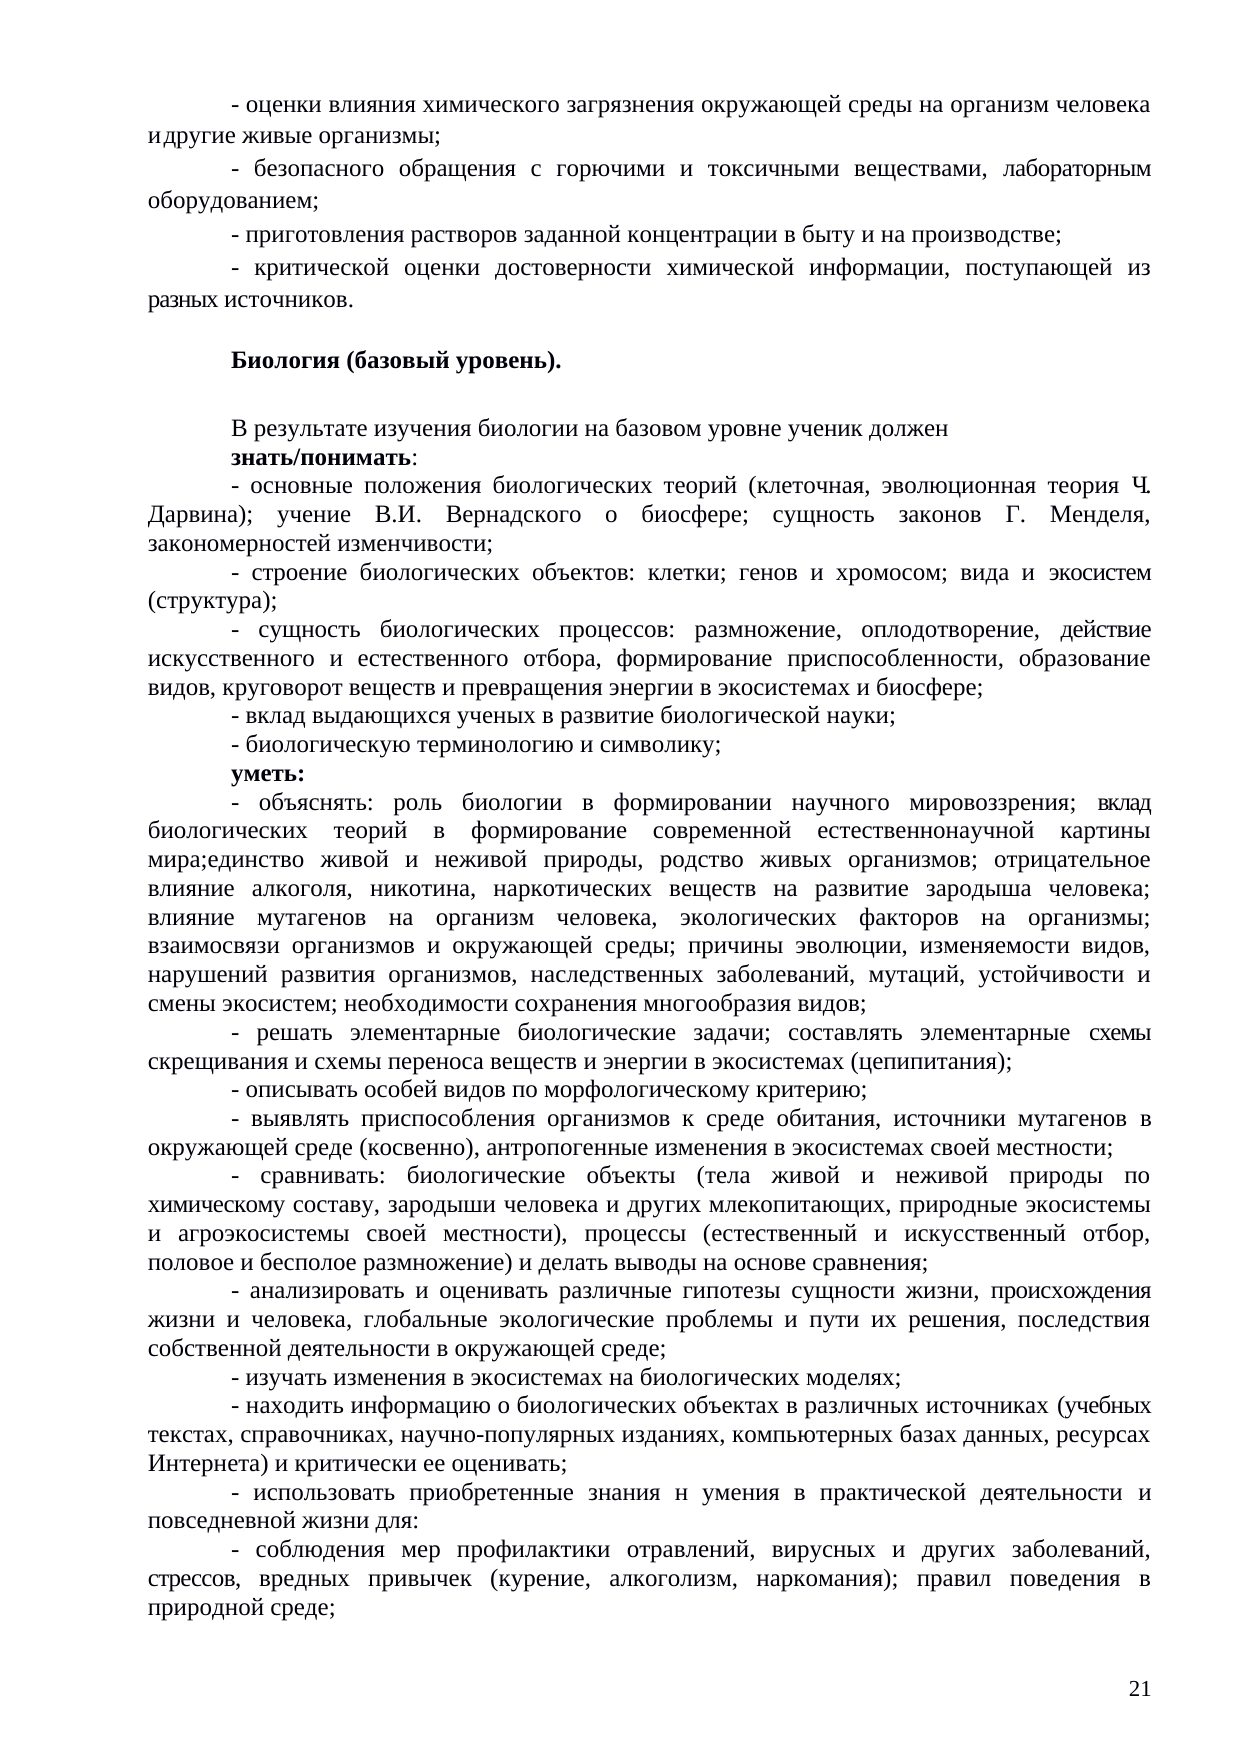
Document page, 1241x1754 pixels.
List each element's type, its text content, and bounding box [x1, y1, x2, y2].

text знать/понимать: [148, 442, 1152, 471]
list - критической оценки достоверности химической информации, поступающей из разных источников. [148, 252, 1152, 313]
list - объяснять: роль биологии в формировании научного мировоззрения; вклад биологических теорий в формирование современной естественнонаучной картины мира;единство живой и неживой природы, родство живых организмов; отрицательное влияние алкоголя, никотина, наркотических веществ на развитие зародыша человека; влияние мутагенов на организм человека, экологических факторов на организмы; взаимосвязи организмов и окружающей среды; причины эволюции, изменяемости видов, нарушений развития организмов, наследственных заболеваний, мутаций, устойчивости и смены экосистем; необходимости сохранения многообразия видов; [148, 787, 1152, 1017]
text Биология (базовый уровень). [148, 345, 1152, 374]
list - сущность биологических процессов: размножение, оплодотворение, действие искусственного и естественного отбора, формирование приспособленности, образование видов, круговорот веществ и превращения энергии в экосистемах и биосфере; [148, 614, 1152, 701]
list - основные положения биологических теорий (клеточная, эволюционная теория Ч. Дарвина); учение В.И. Вернадского о биосфере; сущность законов Г. Менделя, закономерностей изменчивости; [148, 471, 1152, 557]
list - вклад выдающихся ученых в развитие биологической науки; [148, 701, 1152, 729]
list - строение биологических объектов: клетки; генов и хромосом; вида и экосистем (структура); [148, 557, 1152, 614]
list - описывать особей видов по морфологическому критерию; [148, 1074, 1152, 1103]
list - изучать изменения в экосистемах на биологических моделях; [148, 1362, 1152, 1391]
list - анализировать и оценивать различные гипотезы сущности жизни, происхождения жизни и человека, глобальные экологические проблемы и пути их решения, последствия собственной деятельности в окружающей среде; [148, 1276, 1152, 1362]
list - использовать приобретенные знания н умения в практической деятельности и повседневной жизни для: [148, 1477, 1152, 1534]
list - решать элементарные биологические задачи; составлять элементарные схемы скрещивания и схемы переноса веществ и энергии в экосистемах (цепипитания); [148, 1017, 1152, 1074]
text В результате изучения биологии на базовом уровне ученик должен [148, 413, 1152, 442]
list - находить информацию о биологических объектах в различных источниках (учебных текстах, справочниках, научно-популярных изданиях, компьютерных базах данных, ресурсах Интернета) и критически ее оценивать; [148, 1391, 1152, 1477]
list - сравнивать: биологические объекты (тела живой и неживой природы по химическому составу, зародыши человека и других млекопитающих, природные экосистемы и агроэкосистемы своей местности), процессы (естественный и искусственный отбор, половое и бесполое размножение) и делать выводы на основе сравнения; [148, 1161, 1152, 1276]
list - выявлять приспособления организмов к среде обитания, источники мутагенов в окружающей среде (косвенно), антропогенные изменения в экосистемах своей местности; [148, 1103, 1152, 1161]
list - приготовления растворов заданной концентрации в быту и на производстве; [148, 219, 1152, 247]
list - безопасного обращения с горючими и токсичными веществами, лабораторным оборудованием; [148, 153, 1152, 213]
text уметь: [148, 758, 1152, 787]
list - биологическую терминологию и символику; [148, 729, 1152, 758]
list - оценки влияния химического загрязнения окружающей среды на организм человека и другие живые организмы; [148, 89, 1152, 149]
